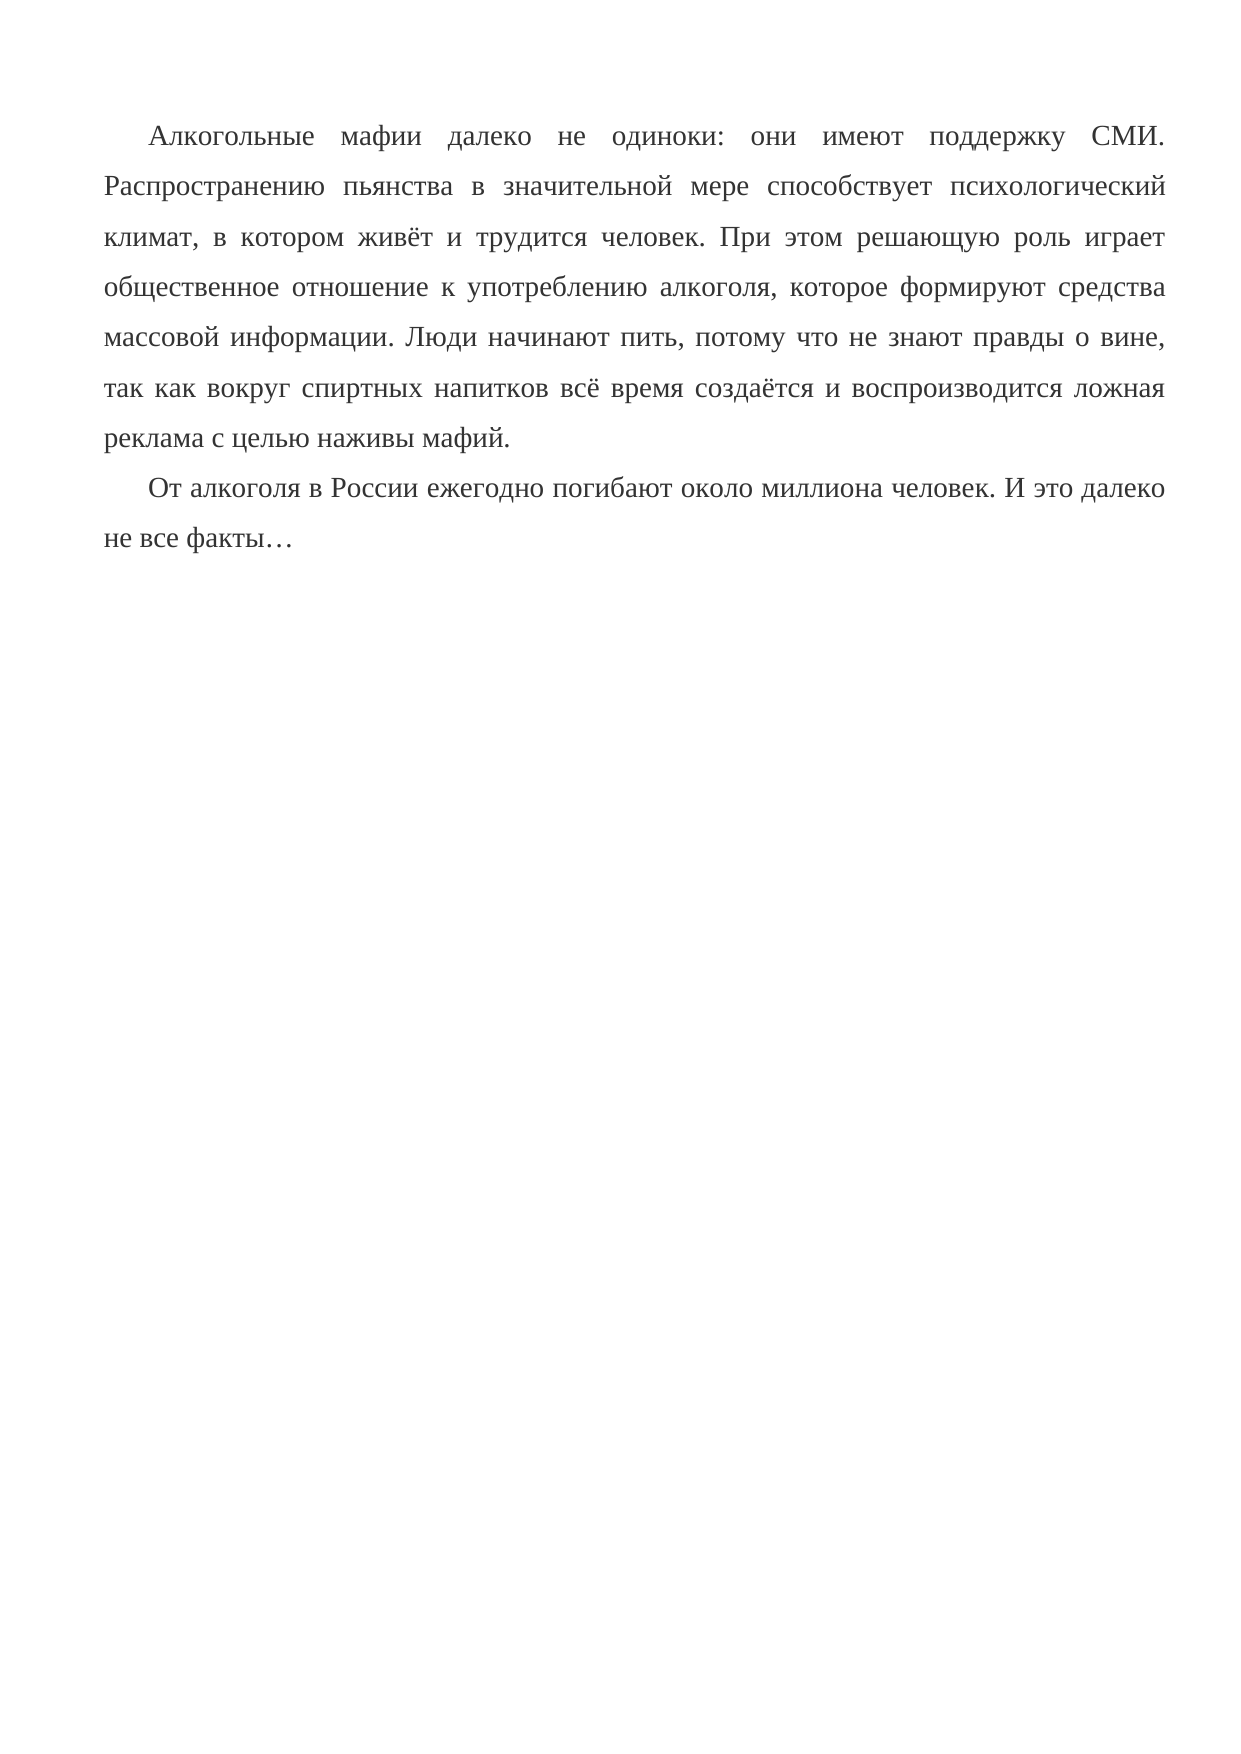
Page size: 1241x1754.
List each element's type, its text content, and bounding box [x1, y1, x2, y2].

text Алкогольные мафии далеко не одиноки: они имеют поддержку СМИ. Распространению пьянства в значительной мере способствует психологический климат, в котором живёт и трудится человек. При этом решающую роль играет общественное отношение к употреблению алкоголя, которое формируют средства массовой информации. Люди начинают пить, потому что не знают правды о вине, так как вокруг спиртных напитков всё время создаётся и воспроизводится ложная реклама с целью наживы мафий. [103, 118, 1167, 453]
text От алкоголя в России ежегодно погибают около миллиона человек. И это далеко не все факты… [103, 470, 1167, 554]
